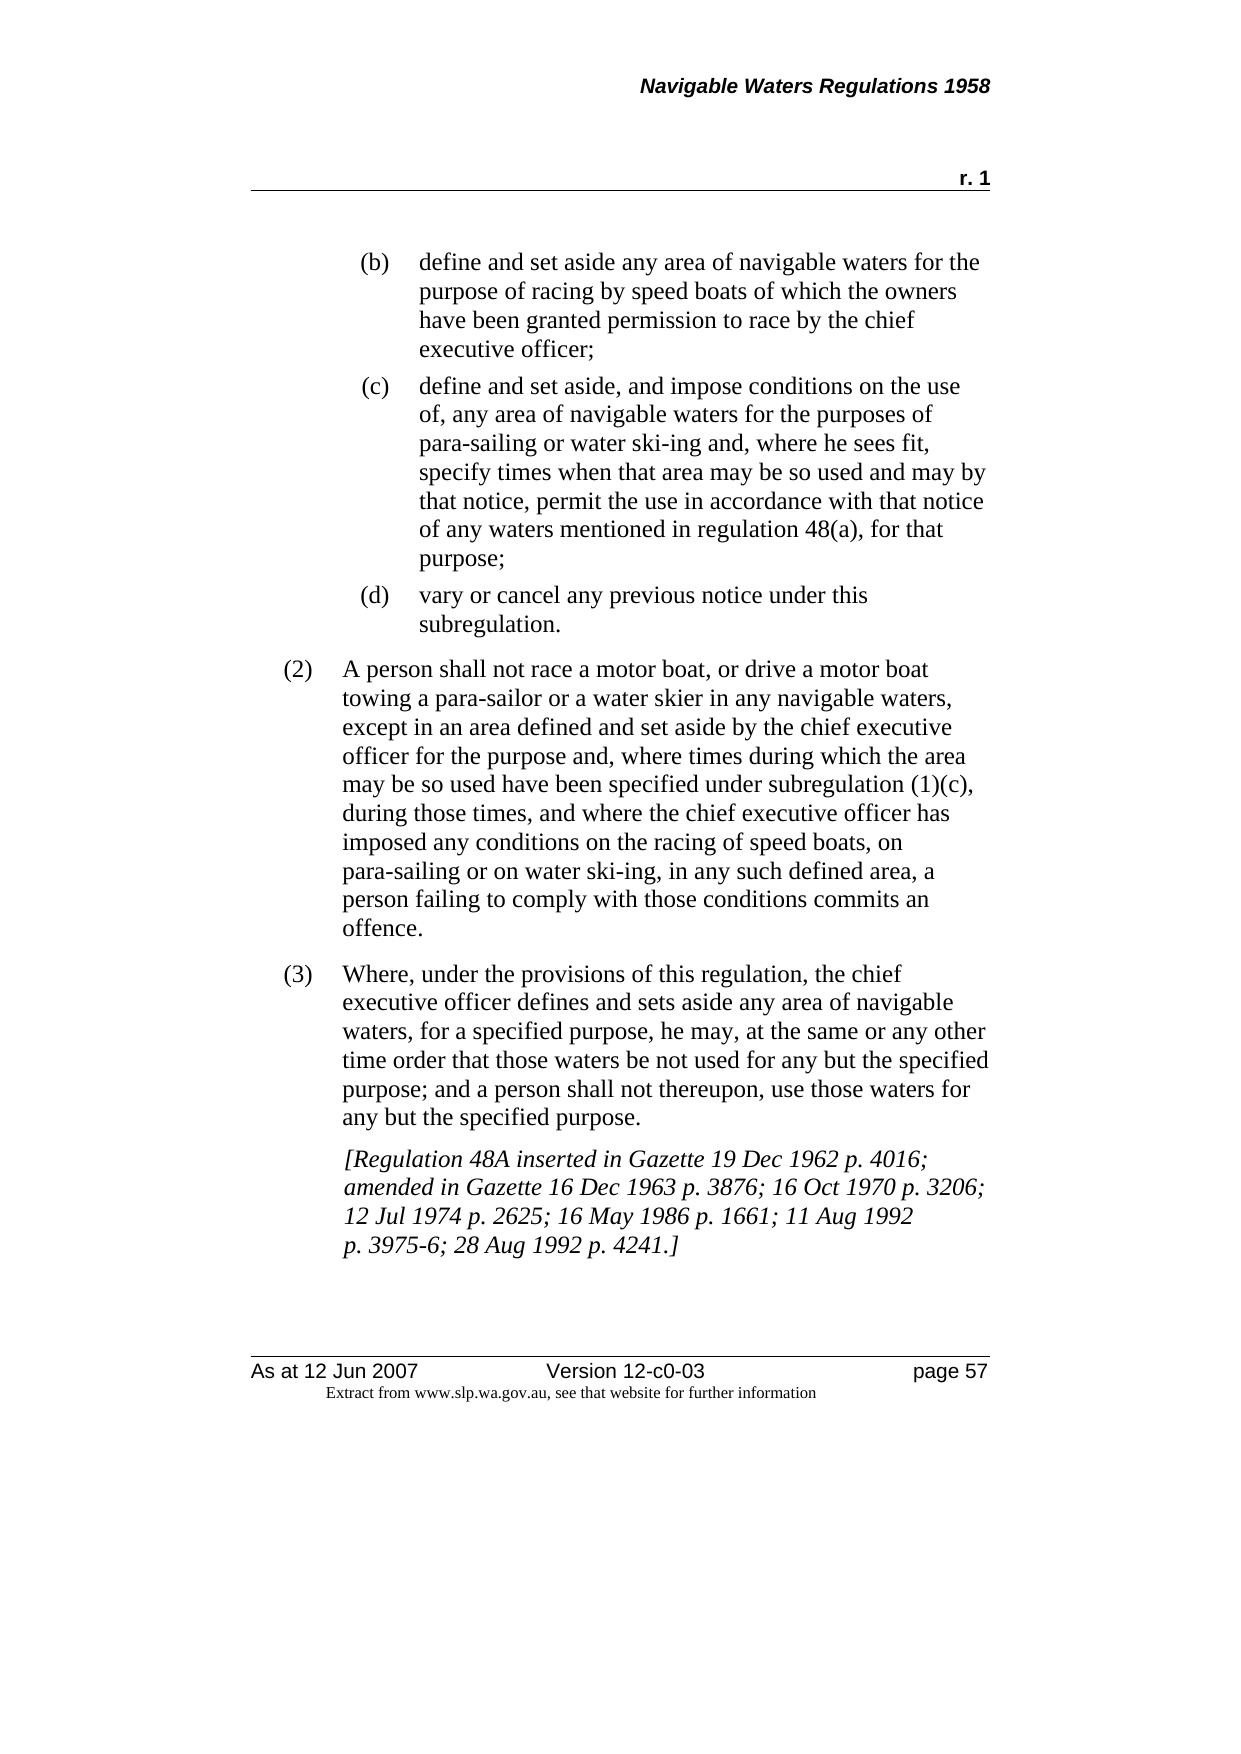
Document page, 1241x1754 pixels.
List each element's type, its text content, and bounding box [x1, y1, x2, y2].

text (b) define and set aside any area of navigable waters for the purpose of racing by speed boats of which the owners have been granted permission to race by the chief executive officer; [251, 247, 990, 362]
text (d) vary or cancel any previous notice under this subregulation. [251, 580, 990, 638]
text (3) Where, under the provisions of this regulation, the chief executive officer defines and sets aside any area of navigable waters, for a specified purpose, he may, at the same or any other time order that those waters be not used for any but the specified purpose; and a person shall not thereupon, use those waters for any but the specified purpose. [251, 959, 990, 1131]
text (c) define and set aside, and impose conditions on the use of, any area of navigable waters for the purposes of para-sailing or water ski-ing and, where he sees fit, specify times when that area may be so used and may by that notice, permit the use in accordance with that notice of any waters mentioned in regulation 48(a), for that purpose; [251, 371, 990, 572]
text [Regulation 48A inserted in Gazette 19 Dec 1962 p. 4016; amended in Gazette 16 Dec 1963 p. 3876; 16 Oct 1970 p. 3206; 12 Jul 1974 p. 2625; 16 May 1986 p. 1661; 11 Aug 1992 p. 3975-6; 28 Aug 1992 p. 4241.] [251, 1144, 990, 1259]
text (2) A person shall not race a motor boat, or drive a motor boat towing a para-sailor or a water skier in any navigable waters, except in an area defined and set aside by the chief executive officer for the purpose and, where times during which the area may be so used have been specified under subregulation (1)(c), during those times, and where the chief executive officer has imposed any conditions on the racing of speed boats, on para-sailing or on water ski-ing, in any such defined area, a person failing to comply with those conditions commits an offence. [251, 654, 990, 942]
